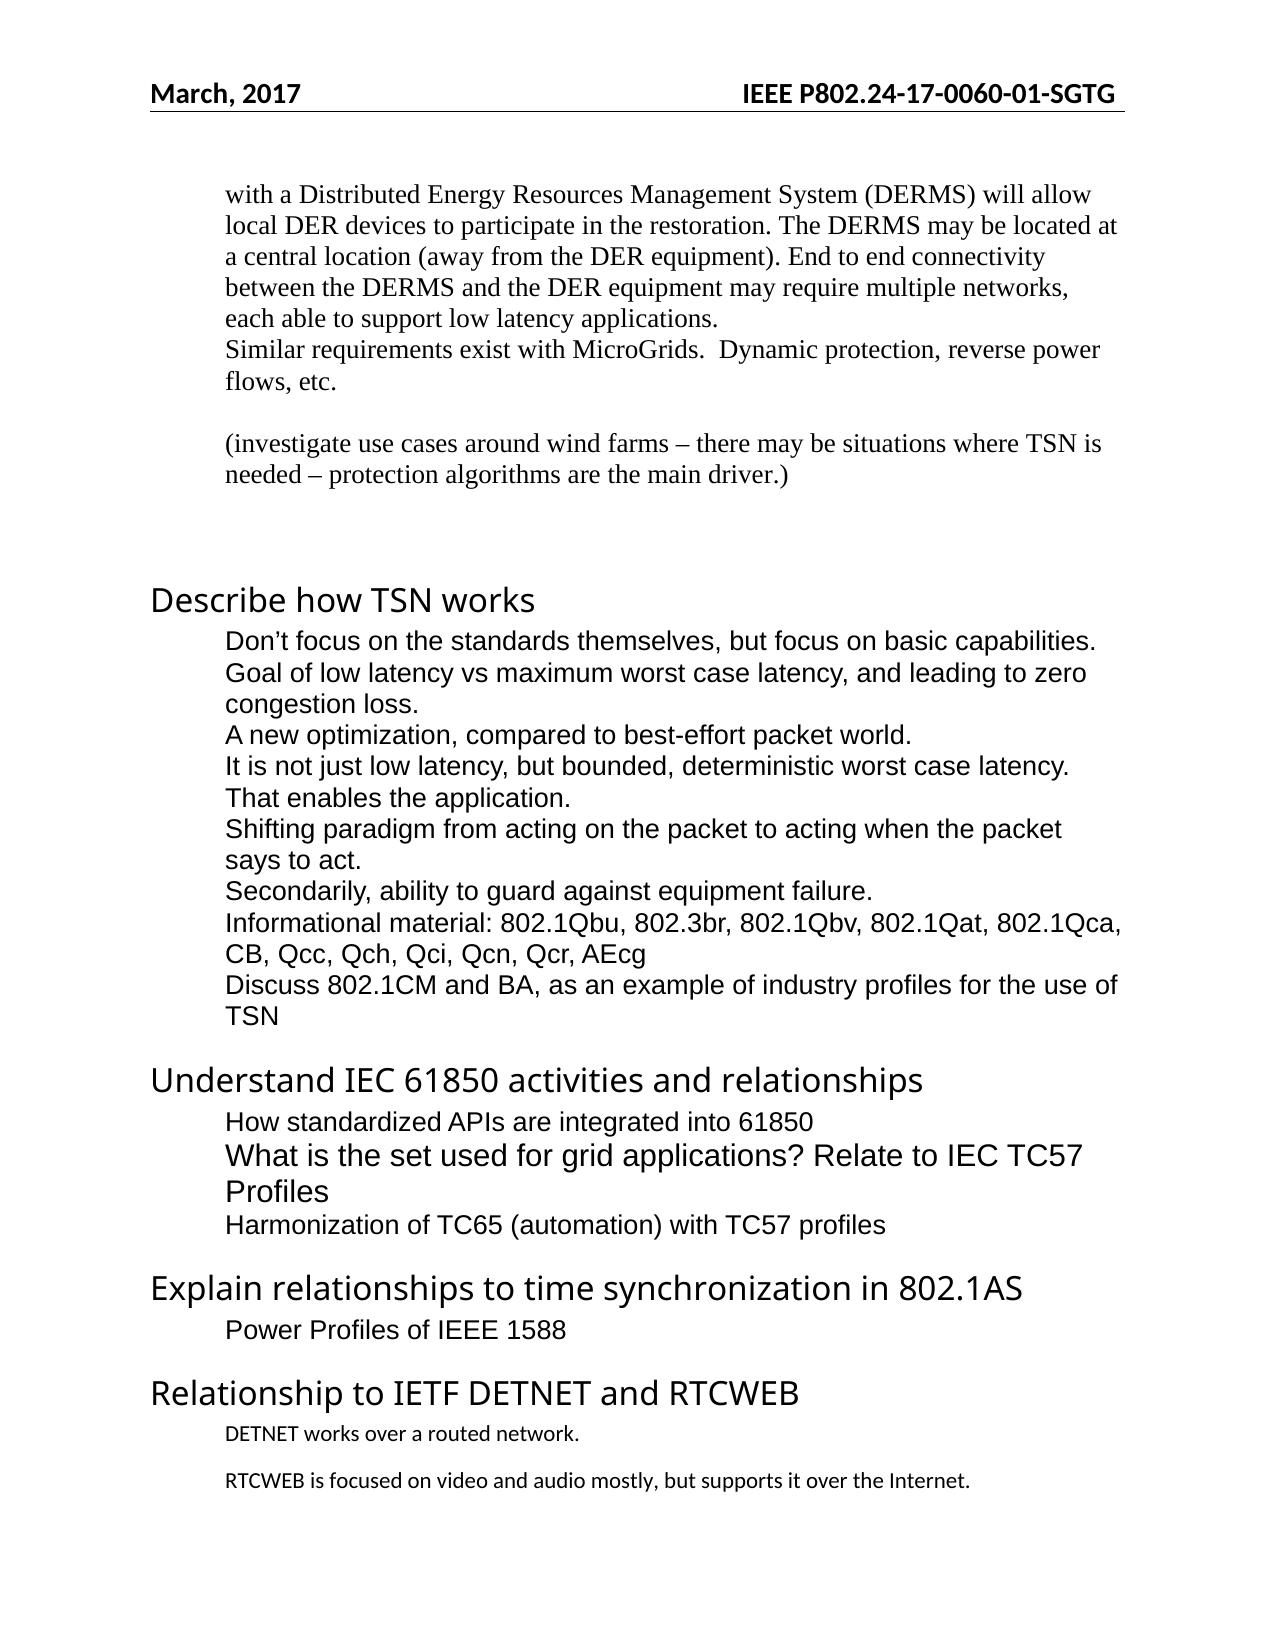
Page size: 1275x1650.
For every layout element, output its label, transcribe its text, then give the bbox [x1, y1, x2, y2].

text Discuss 802.1CM and BA, as an example of industry profiles for the use of TSN [225, 969, 1125, 1032]
subtitle Understand IEC 61850 activities and relationships [150, 1057, 1125, 1102]
text Power Profiles of IEEE 1588 [225, 1314, 1125, 1345]
text Shifting paradigm from acting on the packet to acting when the packet says to act. [225, 813, 1125, 875]
text Don’t focus on the standards themselves, but focus on basic capabilities. [225, 625, 1125, 657]
subtitle Relationship to IETF DETNET and RTCWEB [150, 1370, 1125, 1416]
text (investigate use cases around wind farms – there may be situations where TSN is needed – protection algorithms are the main driver.) [225, 427, 1125, 489]
text RTCWEB is focused on video and audio mostly, but supports it over the Internet. [225, 1466, 1125, 1494]
text How standardized APIs are integrated into 61850 [225, 1106, 1125, 1137]
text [225, 178, 1125, 333]
text Secondarily, ability to guard against equipment failure. [225, 875, 1125, 907]
text It is not just low latency, but bounded, deterministic worst case latency. That enables the application. [225, 750, 1125, 813]
text What is the set used for grid applications? Relate to IEC TC57 Profiles [225, 1137, 1125, 1209]
text Goal of low latency vs maximum worst case latency, and leading to zero congestion loss. [225, 657, 1125, 719]
text Similar requirements exist with MicroGrids. Dynamic protection, reverse power flows, etc. [225, 333, 1125, 396]
text DETNET works over a routed network. [225, 1419, 1125, 1447]
subtitle Describe how TSN works [150, 576, 1125, 622]
text Harmonization of TC65 (automation) with TC57 profiles [225, 1209, 1125, 1240]
subtitle Explain relationships to time synchronization in 802.1AS [150, 1265, 1125, 1310]
text Informational material: 802.1Qbu, 802.3br, 802.1Qbv, 802.1Qat, 802.1Qca, CB, Qcc, Qch, Qci, Qcn, Qcr, AEcg [225, 907, 1125, 969]
text A new optimization, compared to best-effort packet world. [225, 719, 1125, 750]
